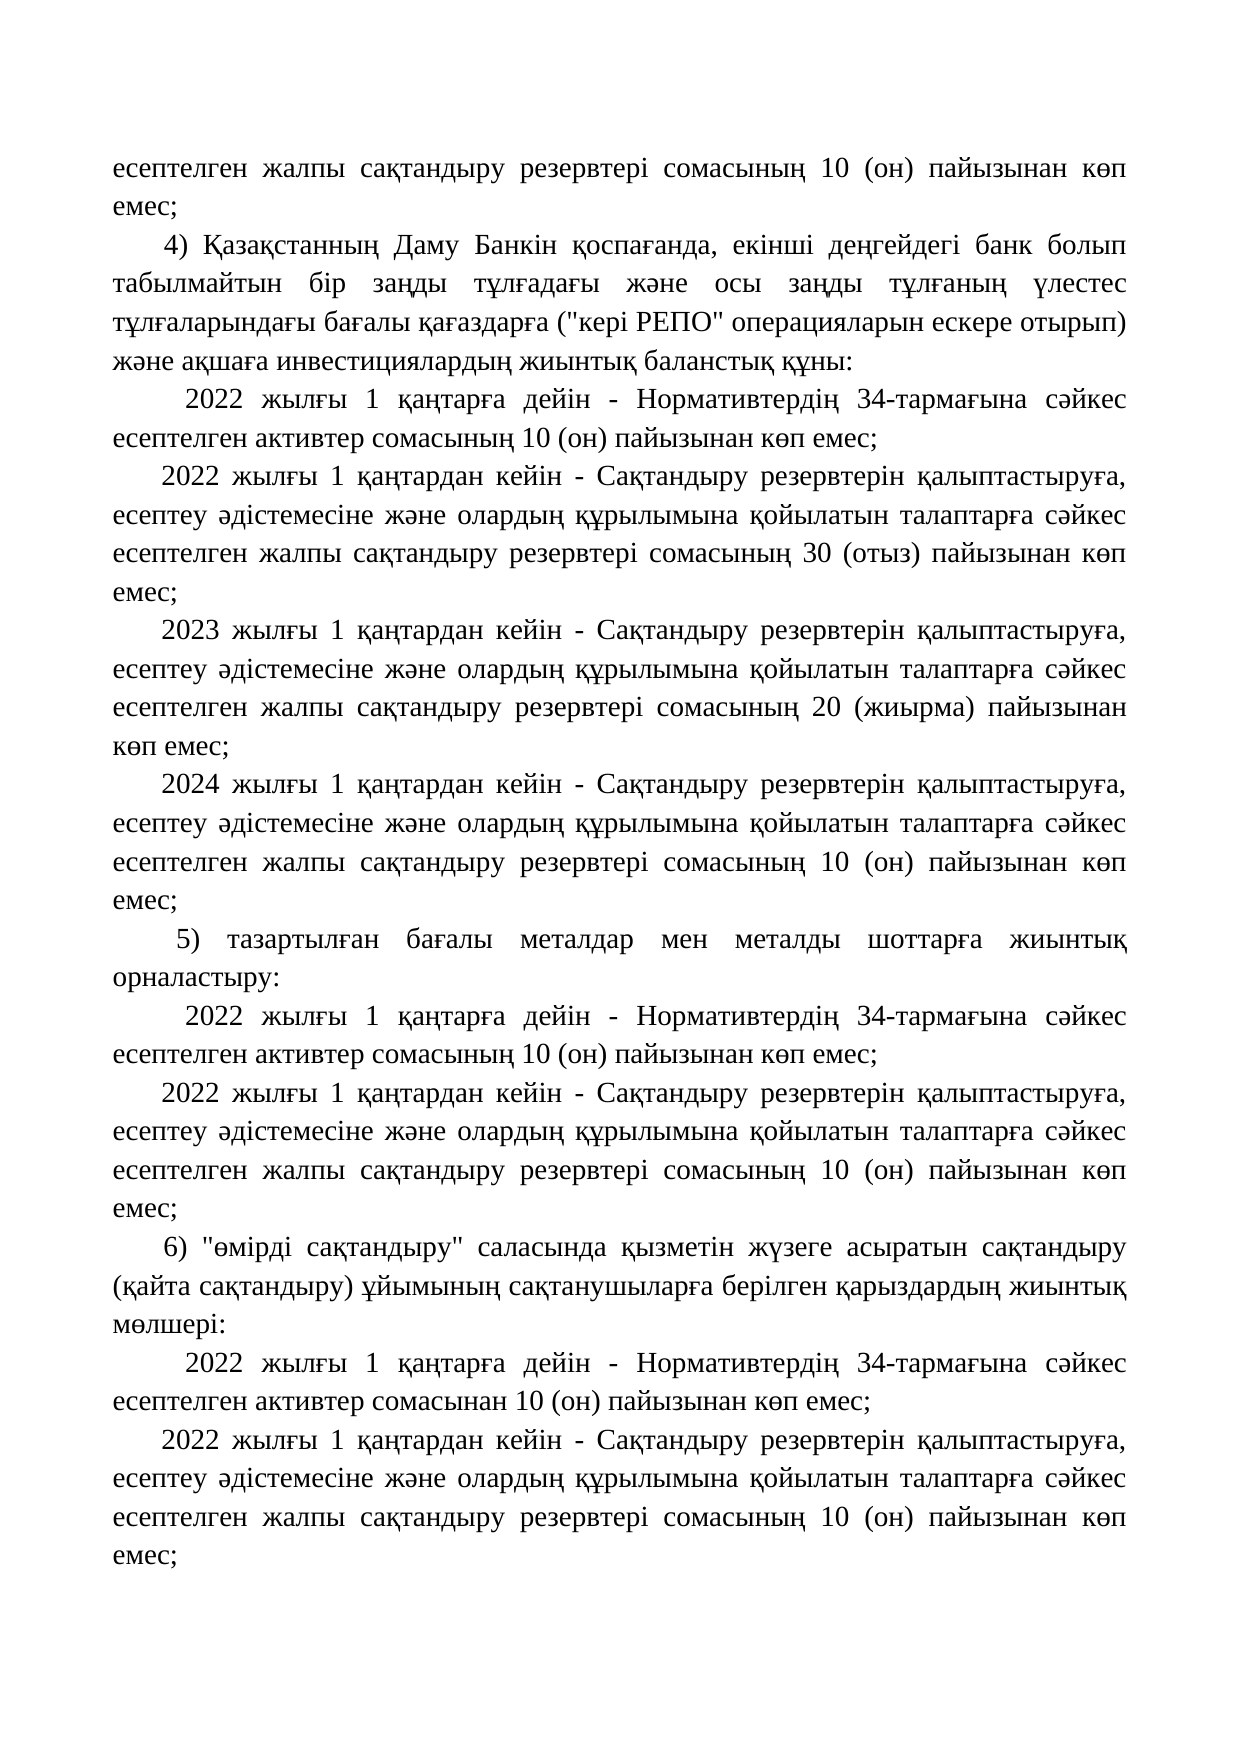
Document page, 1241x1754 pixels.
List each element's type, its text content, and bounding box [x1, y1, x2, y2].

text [112, 150, 1128, 222]
text 2022 жылғы 1 қаңтарға дейін - Нормативтердің 34-тармағына сәйкес есептелген активтер сомасынан 10 (он) пайызынан көп емес; [112, 1345, 1128, 1417]
text 5) тазартылған бағалы металдар мен металды шоттарға жиынтық орналастыру: [112, 921, 1128, 993]
text 2023 жылғы 1 қаңтардан кейін - Сақтандыру резервтерін қалыптастыруға, есептеу әдістемесіне және олардың құрылымына қойылатын талаптарға сәйкес есептелген жалпы сақтандыру резервтері сомасының 20 (жиырма) пайызынан көп емес; [112, 612, 1128, 762]
text 2022 жылғы 1 қаңтарға дейін - Нормативтердің 34-тармағына сәйкес есептелген активтер сомасының 10 (он) пайызынан көп емес; [112, 381, 1128, 453]
text 6) "өмірді сақтандыру" саласында қызметін жүзеге асыратын сақтандыру (қайта сақтандыру) ұйымының сақтанушыларға берілген қарыздардың жиынтық мөлшері: [112, 1229, 1128, 1340]
text 4) Қазақстанның Даму Банкін қоспағанда, екінші деңгейдегі банк болып табылмайтын бір заңды тұлғадағы және осы заңды тұлғаның үлестес тұлғаларындағы бағалы қағаздарға ("кері РЕПО" операцияларын ескере отырып) және ақшаға инвестициялардың жиынтық баланстық құны: [112, 227, 1128, 376]
text 2022 жылғы 1 қаңтарға дейін - Нормативтердің 34-тармағына сәйкес есептелген активтер сомасының 10 (он) пайызынан көп емес; [112, 998, 1128, 1070]
